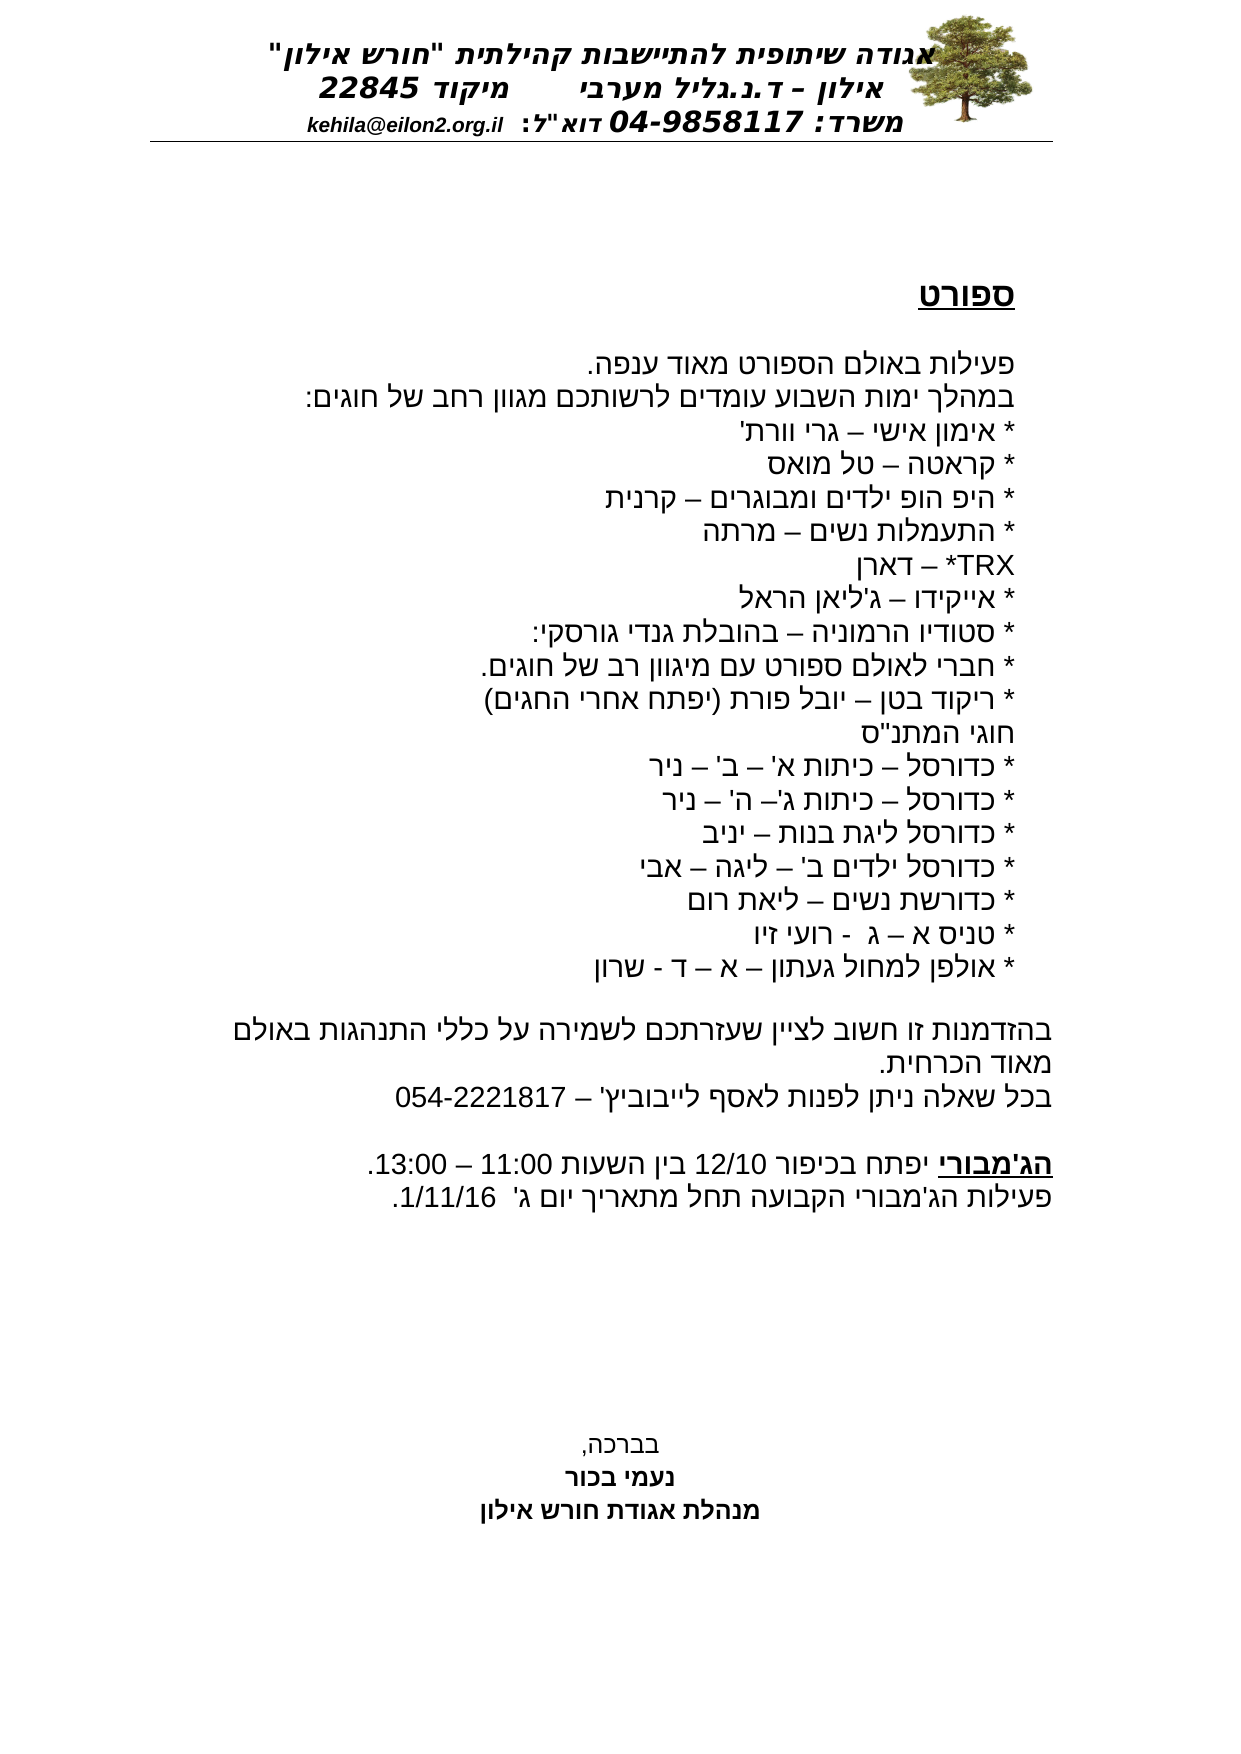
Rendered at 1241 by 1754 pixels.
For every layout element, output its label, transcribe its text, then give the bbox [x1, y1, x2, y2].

text הג'מבורי יפתח בכיפור 12/10 בין השעות 11:00 – 13:00. [187, 1147, 1053, 1180]
text ספורט פעילות באולם הספורט מאוד ענפה. במהלך ימות השבוע עומדים לרשותכם מגוון רחב של חוגים: * אימון אישי – גרי וורת' * קראטה – טל מואס * היפ הופ ילדים ומבוגרים – קרנית * התעמלות נשים – מרתה TRX* – דארן * אייקידו – ג'ליאן הראל * סטודיו הרמוניה – בהובלת גנדי גורסקי: * חברי לאולם ספורט עם מיגוון רב של חוגים. * ריקוד בטן – יובל פורת (יפתח אחרי החגים) חוגי המתנ"ס * כדורסל – כיתות א' – ב' – ניר * כדורסל – כיתות ג'– ה' – ניר * כדורסל ליגת בנות – יניב * כדורסל ילדים ב' – ליגה – אבי * כדורשת נשים – ליאת רום * טניס א – ג - רועי זיו * אולפן למחול געתון – א – ד - שרון [187, 275, 1015, 1013]
text מנהלת אגודת חורש אילון [187, 1496, 1053, 1524]
text פעילות הג'מבורי הקבועה תחל מתאריך יום ג' 1/11/16. [187, 1180, 1053, 1214]
text בכל שאלה ניתן לפנות לאסף לייבוביץ' – 054-2221817 [187, 1080, 1053, 1113]
text בברכה, [187, 1429, 1053, 1458]
text נעמי בכור [187, 1463, 1053, 1491]
text בהזדמנות זו חשוב לציין שעזרתכם לשמירה על כללי התנהגות באולם מאוד הכרחית. [187, 1013, 1053, 1080]
picture [908, 14, 1034, 123]
